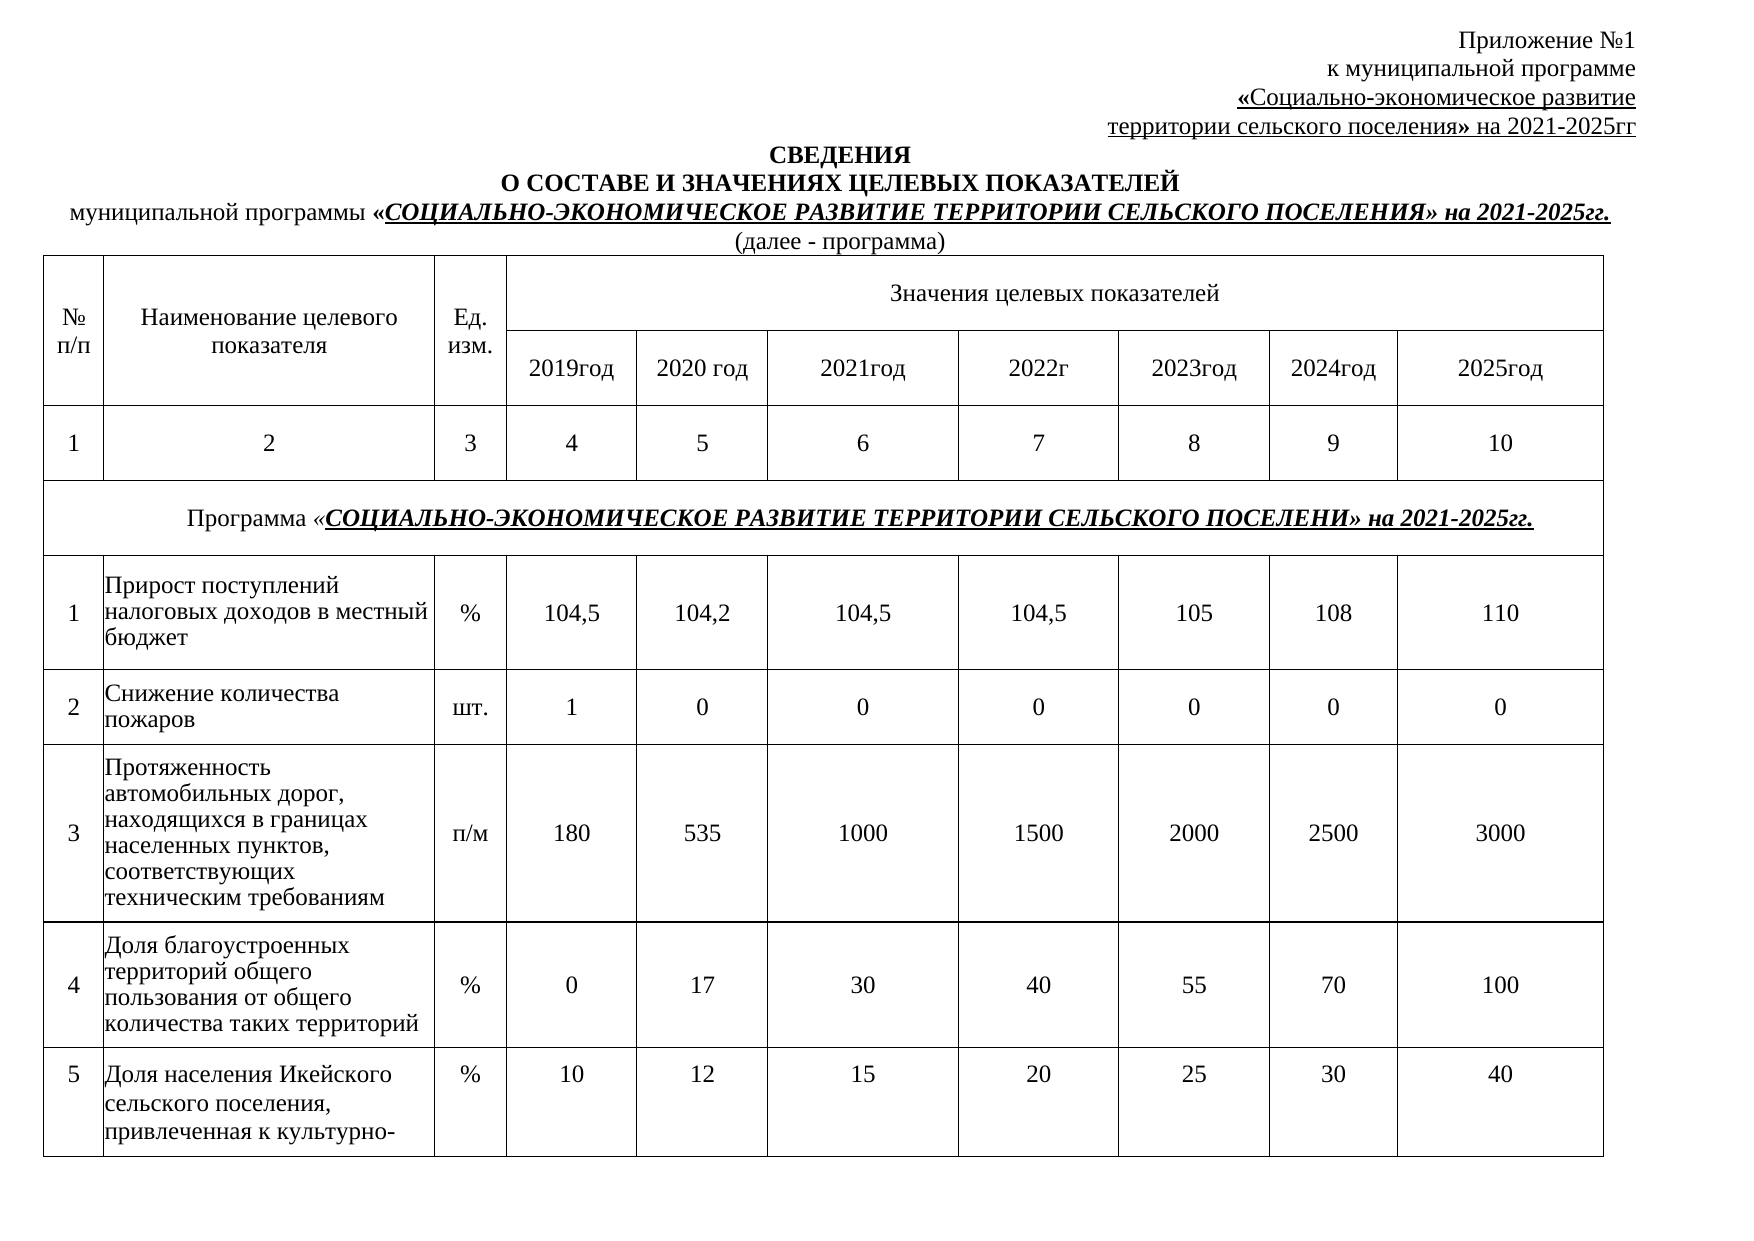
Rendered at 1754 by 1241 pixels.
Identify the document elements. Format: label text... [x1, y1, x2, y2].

table_cell 30 [768, 923, 958, 1047]
text О СОСТАВЕ И ЗНАЧЕНИЯХ ЦЕЛЕВЫХ ПОКАЗАТЕЛЕЙ [44, 168, 1636, 197]
table_cell 104,5 [959, 556, 1118, 668]
table_cell 7 [959, 406, 1118, 480]
text муниципальной программы «СОЦИАЛЬНО-ЭКОНОМИЧЕСКОЕ РАЗВИТИЕ ТЕРРИТОРИИ СЕЛЬСКОГО ПОСЕЛЕНИЯ» на 2021-2025гг. [44, 197, 1636, 226]
table_cell 1500 [959, 745, 1118, 921]
table_cell 180 [507, 745, 636, 921]
table_cell 20 [959, 1048, 1118, 1156]
table_header Наименование целевого показателя [104, 256, 434, 405]
text Приложение №1 [44, 25, 1636, 53]
table_cell 2022г [959, 331, 1118, 405]
table_cell 1 [507, 670, 636, 743]
table_cell 2020 год [637, 331, 767, 405]
table_cell 104,5 [507, 556, 636, 668]
table_cell Снижение количества пожаров [104, 670, 434, 743]
table_cell 104,5 [768, 556, 958, 668]
table_header № п/п [44, 256, 103, 405]
table_cell 40 [1398, 1048, 1603, 1156]
table_cell 0 [1398, 670, 1603, 743]
table_cell 104,2 [637, 556, 767, 668]
table_cell 17 [637, 923, 767, 1047]
table_cell 3 [435, 406, 506, 480]
table_cell 40 [959, 923, 1118, 1047]
table_cell 0 [507, 923, 636, 1047]
table_cell 2500 [1270, 745, 1397, 921]
table_cell 3 [44, 745, 103, 921]
table_cell 110 [1398, 556, 1603, 668]
table_cell 10 [507, 1048, 636, 1156]
table_cell % [435, 923, 506, 1047]
table_cell 6 [768, 406, 958, 480]
table_cell 2024год [1270, 331, 1397, 405]
table_cell 4 [507, 406, 636, 480]
table_cell 2023год [1119, 331, 1269, 405]
table_cell Протяженность автомобильных дорог, находящихся в границах населенных пунктов, соответствующих техническим требованиям [104, 745, 434, 921]
table_cell 12 [637, 1048, 767, 1156]
table_cell 30 [1270, 1048, 1397, 1156]
table_cell 0 [637, 670, 767, 743]
table_cell 10 [1398, 406, 1603, 480]
table_cell Прирост поступлений налоговых доходов в местный бюджет [104, 556, 434, 668]
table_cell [104, 1048, 434, 1156]
text (далее - программа) [44, 226, 1636, 255]
table_cell 1 [44, 406, 103, 480]
table_cell 2021год [768, 331, 958, 405]
table_cell 5 [44, 1048, 103, 1156]
table_cell 5 [637, 406, 767, 480]
table_cell 25 [1119, 1048, 1269, 1156]
table_cell 2 [104, 406, 434, 480]
text СВЕДЕНИЯ [44, 140, 1636, 168]
table_cell 1000 [768, 745, 958, 921]
table_cell 55 [1119, 923, 1269, 1047]
table_cell 9 [1270, 406, 1397, 480]
table_header Ед. изм. [435, 256, 506, 405]
table_cell 0 [959, 670, 1118, 743]
text к муниципальной программе [44, 53, 1636, 82]
table_cell 15 [768, 1048, 958, 1156]
table_cell 0 [1119, 670, 1269, 743]
table_cell % [435, 1048, 506, 1156]
text территории сельского поселения» на 2021-2025гг [44, 111, 1636, 140]
table_cell 1 [44, 556, 103, 668]
text «Социально-экономическое развитие [44, 82, 1636, 111]
table_cell п/м [435, 745, 506, 921]
table_cell 4 [44, 923, 103, 1047]
table_cell 2 [44, 670, 103, 743]
table_cell 70 [1270, 923, 1397, 1047]
table_cell шт. [435, 670, 506, 743]
table_cell Программа «СОЦИАЛЬНО-ЭКОНОМИЧЕСКОЕ РАЗВИТИЕ ТЕРРИТОРИИ СЕЛЬСКОГО ПОСЕЛЕНИ» на 2021-2025гг. [44, 481, 1603, 555]
table_cell 105 [1119, 556, 1269, 668]
table_header Значения целевых показателей [507, 256, 1603, 330]
table_cell % [435, 556, 506, 668]
table_cell 100 [1398, 923, 1603, 1047]
table_cell 8 [1119, 406, 1269, 480]
table_cell 535 [637, 745, 767, 921]
table_cell 2019год [507, 331, 636, 405]
table_cell 108 [1270, 556, 1397, 668]
table_cell 2000 [1119, 745, 1269, 921]
table_cell Доля благоустроенных территорий общего пользования от общего количества таких территорий [104, 923, 434, 1047]
table_cell 3000 [1398, 745, 1603, 921]
table_cell 0 [768, 670, 958, 743]
table_cell 0 [1270, 670, 1397, 743]
table_cell 2025год [1398, 331, 1603, 405]
